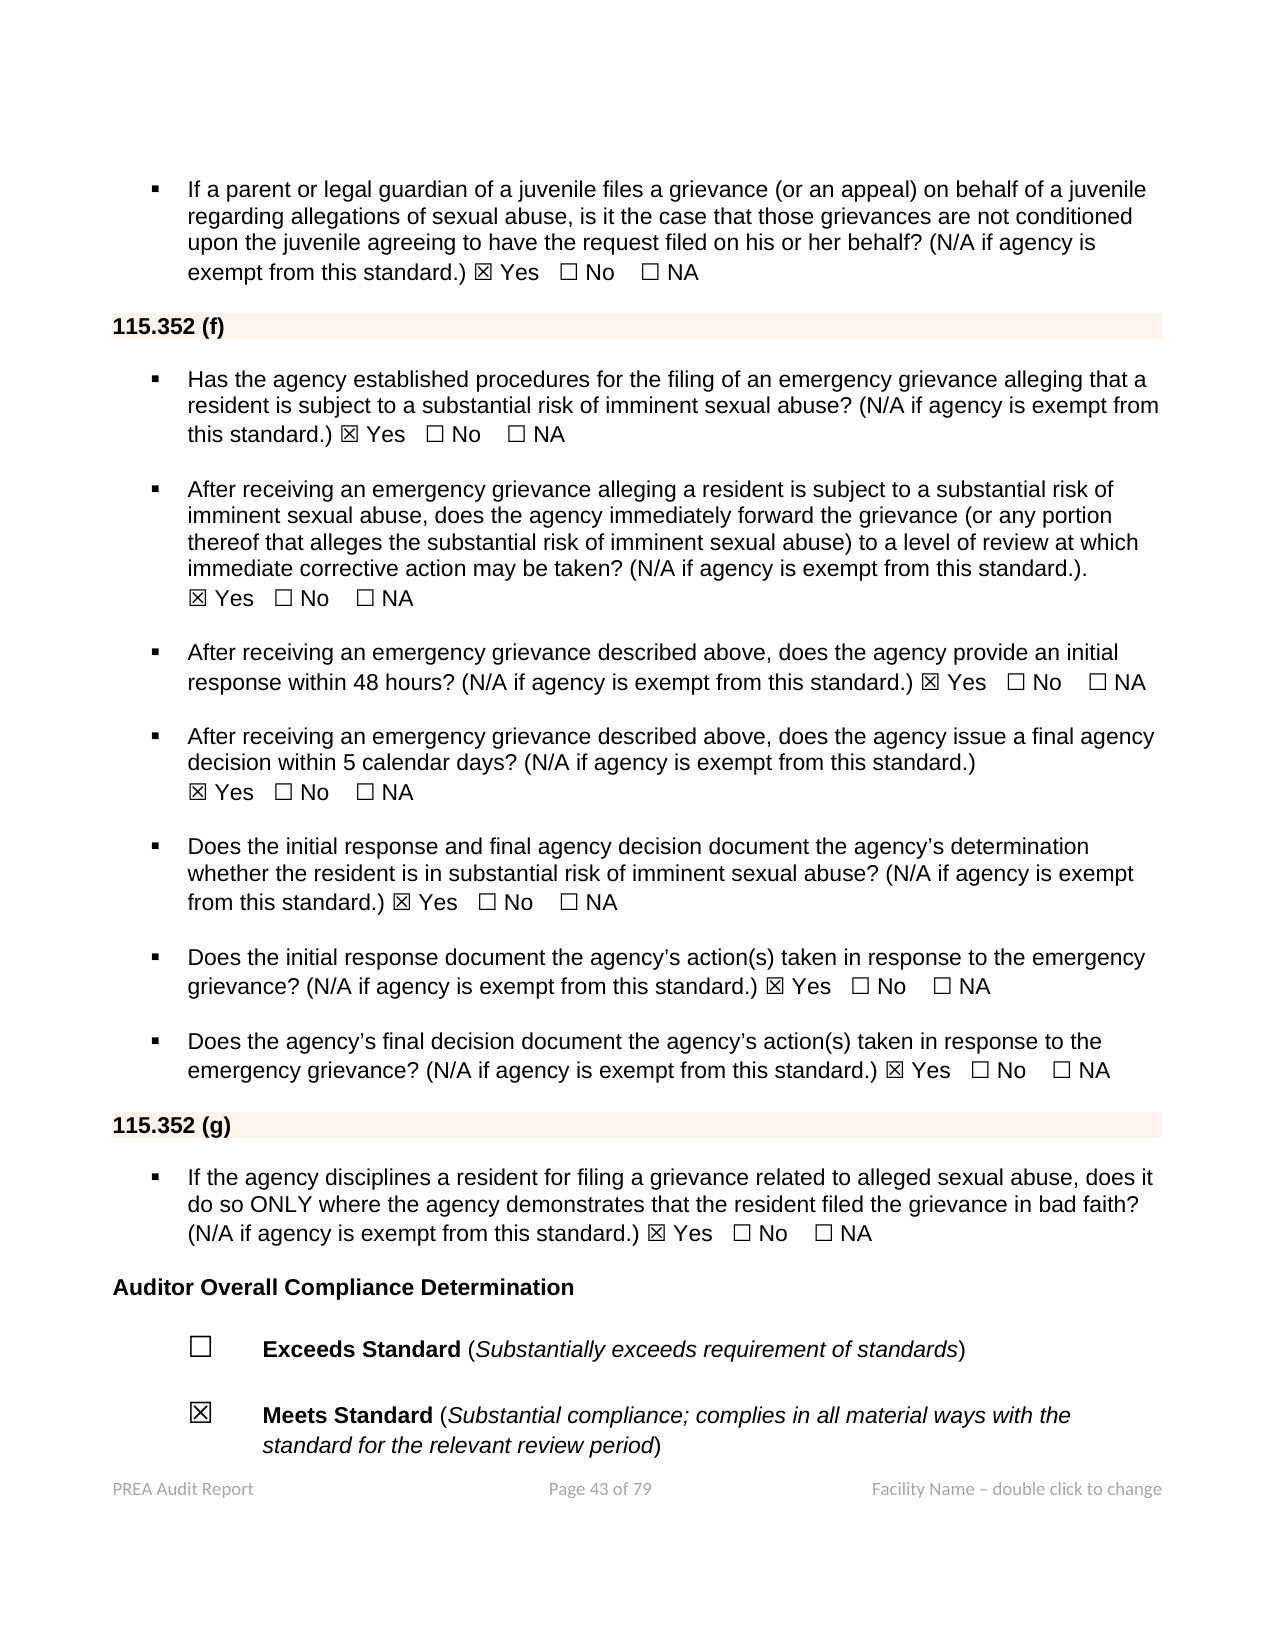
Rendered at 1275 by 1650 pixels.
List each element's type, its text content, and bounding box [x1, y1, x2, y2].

list Does the initial response document the agency’s action(s) taken in response to the emergency grievance? (N/A if agency is exempt from this standard.) Yes No NA [150, 944, 1162, 1001]
list Does the agency’s final decision document the agency’s action(s) taken in response to the emergency grievance? (N/A if agency is exempt from this standard.) Yes No NA [150, 1028, 1162, 1085]
list If the agency disciplines a resident for filing a grievance related to alleged sexual abuse, does it do so ONLY where the agency demonstrates that the resident filed the grievance in bad faith? (N/A if agency is exempt from this standard.) Yes No NA [150, 1164, 1162, 1248]
list If a parent or legal guardian of a juvenile files a grievance (or an appeal) on behalf of a juvenile regarding allegations of sexual abuse, is it the case that those grievances are not conditioned upon the juvenile agreeing to have the request filed on his or her behalf? (N/A if agency is exempt from this standard.) Yes No NA [150, 176, 1162, 287]
text 115.352 (g) [112, 1112, 1162, 1138]
list Has the agency established procedures for the filing of an emergency grievance alleging that a resident is subject to a substantial risk of imminent sexual abuse? (N/A if agency is exempt from this standard.) Yes No NA [150, 366, 1162, 450]
list After receiving an emergency grievance described above, does the agency issue a final agency decision within 5 calendar days? (N/A if agency is exempt from this standard.) Yes No NA [150, 723, 1162, 807]
text Exceeds Standard (Substantially exceeds requirement of standards) [187, 1326, 1162, 1366]
list Does the initial response and final agency decision document the agency’s determination whether the resident is in substantial risk of imminent sexual abuse? (N/A if agency is exempt from this standard.) Yes No NA [150, 833, 1162, 917]
text Auditor Overall Compliance Determination [112, 1273, 1162, 1300]
text 115.352 (f) [112, 313, 1162, 339]
text Meets Standard (Substantial compliance; complies in all material ways with the standard for the relevant review period) [187, 1392, 1162, 1458]
list After receiving an emergency grievance described above, does the agency provide an initial response within 48 hours? (N/A if agency is exempt from this standard.) Yes No NA [150, 639, 1162, 697]
list After receiving an emergency grievance alleging a resident is subject to a substantial risk of imminent sexual abuse, does the agency immediately forward the grievance (or any portion thereof that alleges the substantial risk of imminent sexual abuse) to a level of review at which immediate corrective action may be taken? (N/A if agency is exempt from this standard.). Yes No NA [150, 476, 1162, 613]
